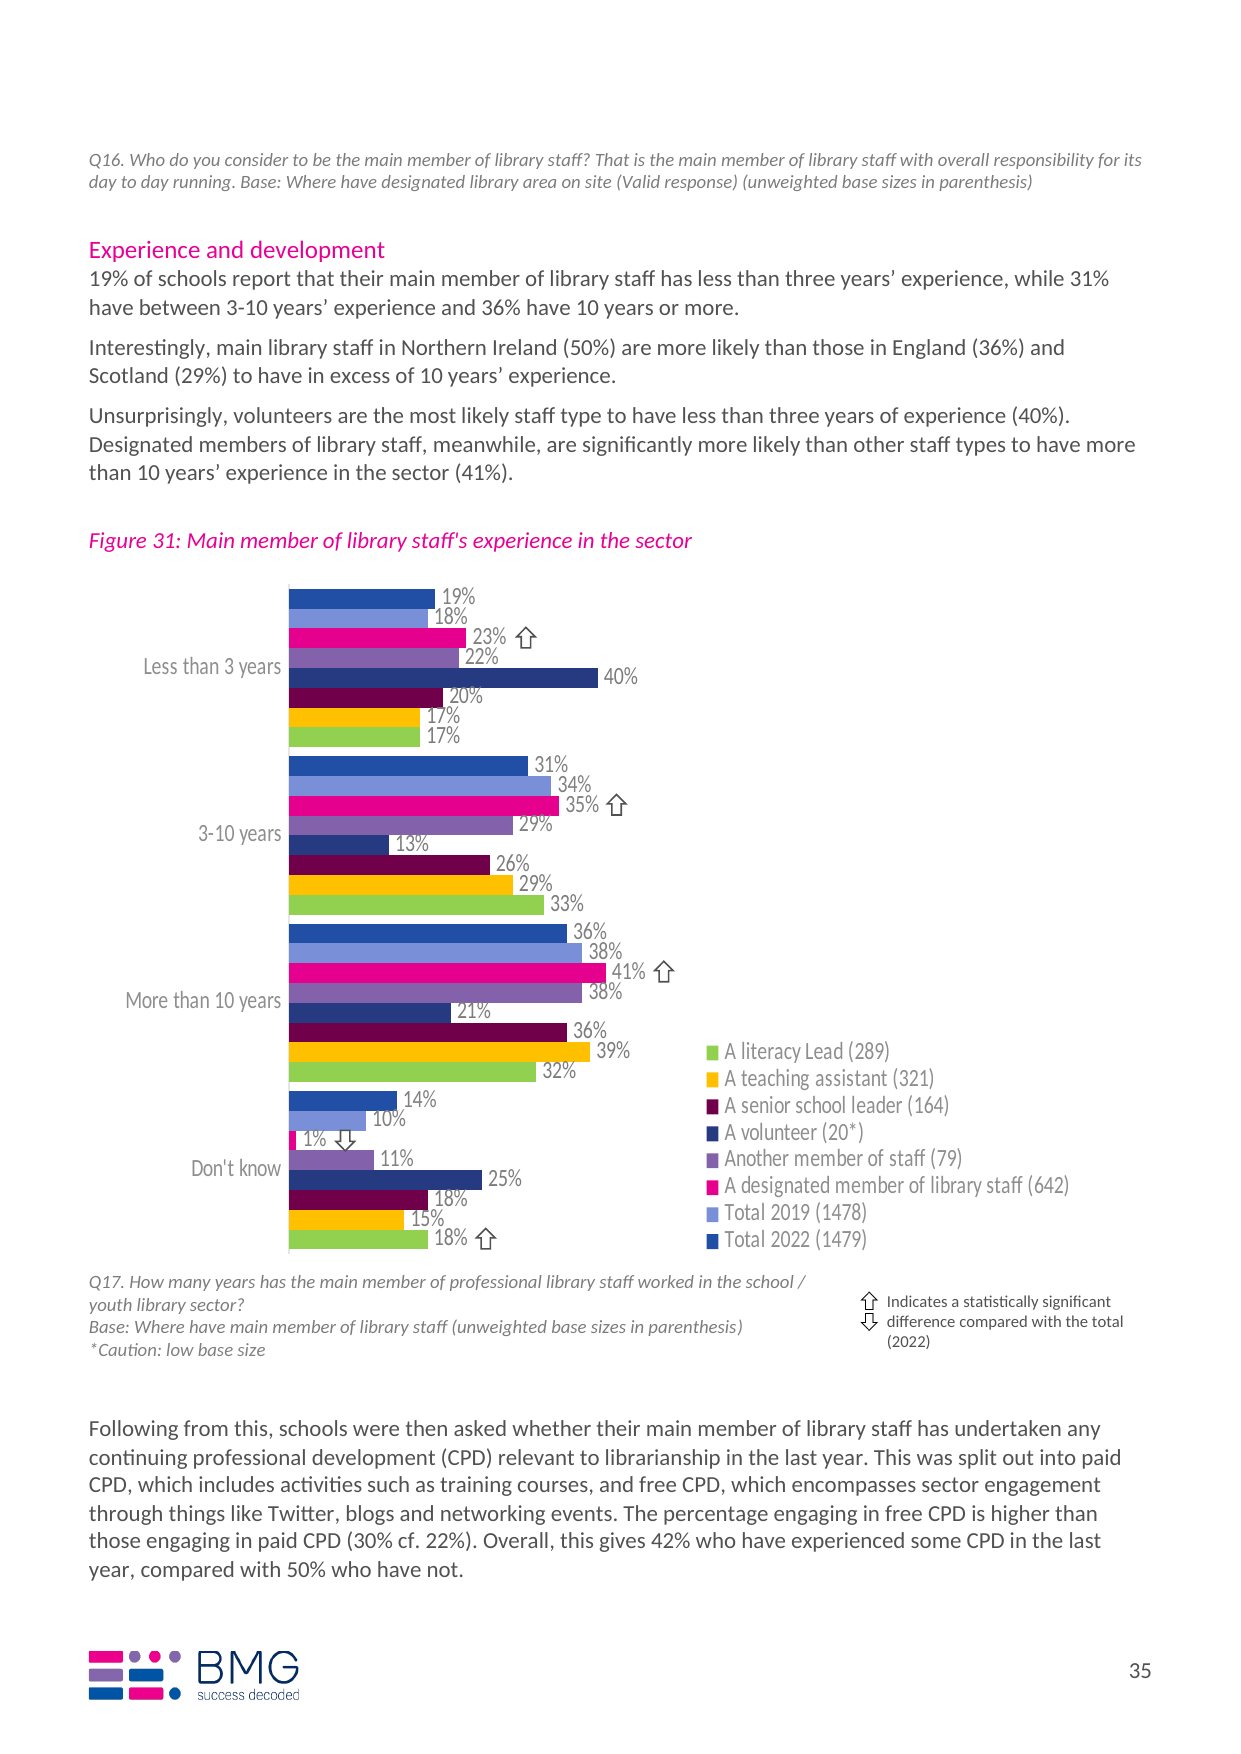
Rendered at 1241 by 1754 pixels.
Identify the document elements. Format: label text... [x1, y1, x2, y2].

text Base: Where have main member of library staff (unweighted base sizes in parenthesis) [89, 1316, 1152, 1339]
text Unsurprisingly, volunteers are the most likely staff type to have less than three years of experience (40%). Designated members of library staff, meanwhile, are significantly more likely than other staff types to have more than 10 years’ experience in the sector (41%). [89, 402, 1152, 486]
text Q16. Who do you consider to be the main member of library staff? That is the main member of library staff with overall responsibility for its day to day running. Base: Where have designated library area on site (Valid response) (unweighted base sizes in parenthesis) [89, 148, 1152, 193]
picture [88, 1651, 299, 1700]
text Following from this, schools were then asked whether their main member of library staff has undertaken any continuing professional development (CPD) relevant to librarianship in the last year. This was split out into paid CPD, which includes activities such as training courses, and free CPD, which encompasses sector engagement through things like Twitter, blogs and networking events. The percentage engaging in free CPD is higher than those engaging in paid CPD (30% cf. 22%). Overall, this gives 42% who have experienced some CPD in the last year, compared with 50% who have not. [89, 1414, 1152, 1583]
text Interestingly, main library staff in Northern Ireland (50%) are more likely than those in England (36%) and Scotland (29%) to have in excess of 10 years’ experience. [89, 333, 1152, 389]
subtitle Experience and development [89, 234, 1152, 264]
text *Caution: low base size [89, 1339, 1152, 1362]
text 19% of schools report that their main member of library staff has less than three years’ experience, while 31% have between 3-10 years’ experience and 36% have 10 years or more. [89, 264, 1152, 321]
text Q17. How many years has the main member of professional library staff worked in the school / youth library sector? [89, 1270, 1152, 1316]
picture [857, 1290, 880, 1332]
text Figure 31: Main member of library staff's experience in the sector [89, 526, 1152, 554]
